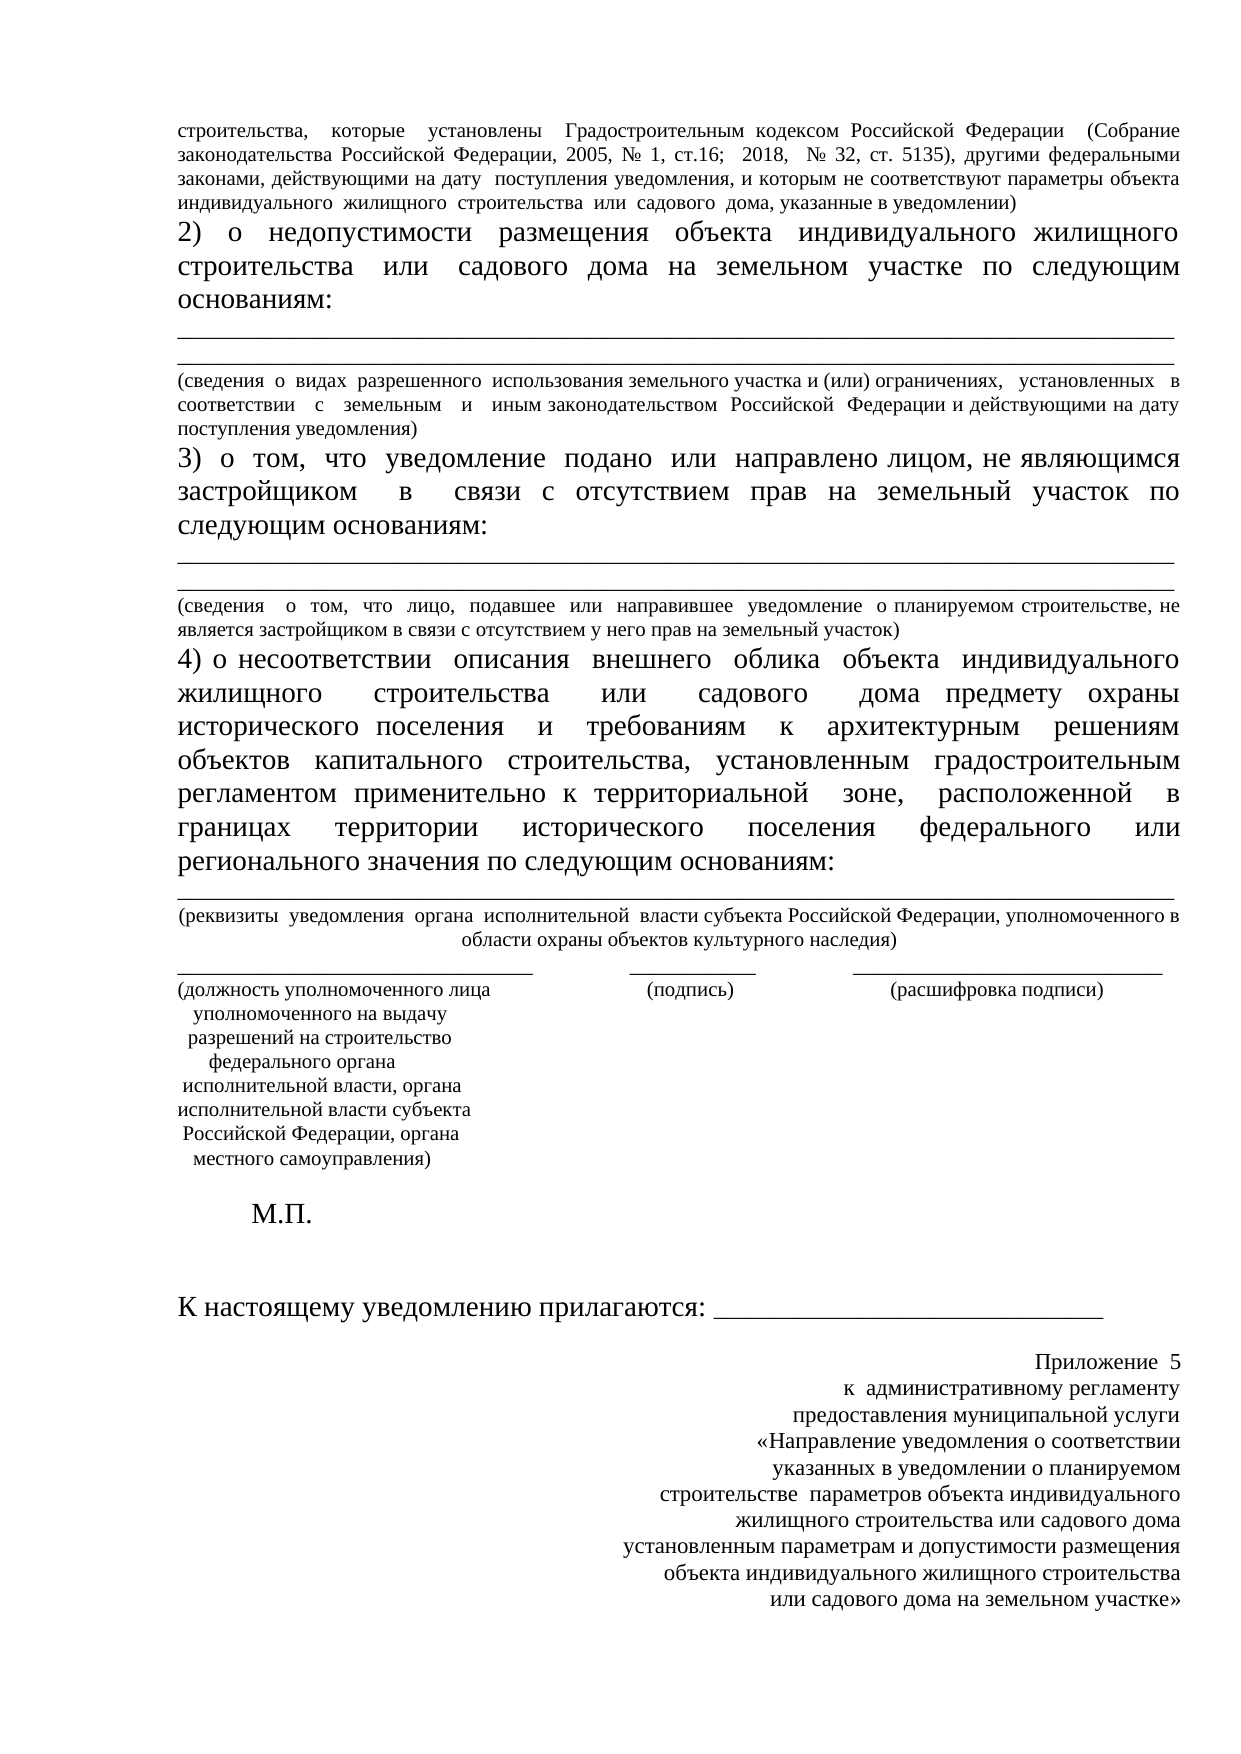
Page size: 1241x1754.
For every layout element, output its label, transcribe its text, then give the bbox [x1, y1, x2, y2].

text _______________________________________________________________________________________ [177, 876, 1181, 902]
text жилищного строительства или садового дома [177, 1506, 1181, 1533]
text 4) о несоответствии описания внешнего облика объекта индивидуального жилищного строительства или садового дома предмету охраны исторического поселения и требованиям к архитектурным решениям объектов капитального строительства, установленным градостроительным регламентом применительно к территориальной зоне, расположенной в границах территории исторического поселения федерального или регионального значения по следующим основаниям: [177, 641, 1181, 876]
text 2) о недопустимости размещения объекта индивидуального жилищного строительства или садового дома на земельном участке по следующим основаниям: [177, 214, 1181, 315]
text _______________________________ ___________ ___________________________ [177, 951, 1181, 977]
text разрешений на строительство [177, 1025, 1181, 1049]
text указанных в уведомлении о планируемом [177, 1453, 1181, 1480]
text (должность уполномоченного лица (подпись) (расшифровка подписи) [177, 977, 1181, 1001]
text местного самоуправления) [177, 1145, 1181, 1169]
text _______________________________________________________________________________________ [177, 315, 1181, 341]
text уполномоченного на выдачу [177, 1001, 1181, 1025]
text Российской Федерации, органа [177, 1121, 1181, 1145]
text исполнительной власти, органа [177, 1073, 1181, 1097]
text К настоящему уведомлению прилагаются: __________________________________ [177, 1289, 1181, 1322]
text 3) о том, что уведомление подано или направлено лицом, не являющимся застройщиком в связи с отсутствием прав на земельный участок по следующим основаниям: [177, 440, 1181, 541]
text строительстве параметров объекта индивидуального [177, 1480, 1181, 1506]
text объекта индивидуального жилищного строительства [177, 1559, 1181, 1585]
text (сведения о том, что лицо, подавшее или направившее уведомление о планируемом строительстве, не является застройщиком в связи с отсутствием у него прав на земельный участок) [177, 593, 1181, 641]
text к административному регламенту [177, 1374, 1181, 1401]
text исполнительной власти субъекта [177, 1097, 1181, 1121]
text предоставления муниципальной услуги [177, 1401, 1181, 1427]
text федерального органа [177, 1049, 1181, 1073]
text _______________________________________________________________________________________ [177, 341, 1181, 368]
text (реквизиты уведомления органа исполнительной власти субъекта Российской Федерации, уполномоченного в области охраны объектов культурного наследия) [177, 902, 1181, 951]
text «Направление уведомления о соответствии [177, 1427, 1181, 1453]
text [177, 118, 1181, 214]
text Приложение 5 [177, 1348, 1181, 1374]
text _______________________________________________________________________________________ [177, 541, 1181, 567]
text (сведения о видах разрешенного использования земельного участка и (или) ограничениях, установленных в соответствии с земельным и иным законодательством Российской Федерации и действующими на дату поступления уведомления) [177, 368, 1181, 440]
text М.П. [177, 1196, 1181, 1229]
text _______________________________________________________________________________________ [177, 567, 1181, 593]
text установленным параметрам и допустимости размещения [177, 1533, 1181, 1559]
text или садового дома на земельном участке» [177, 1585, 1181, 1612]
